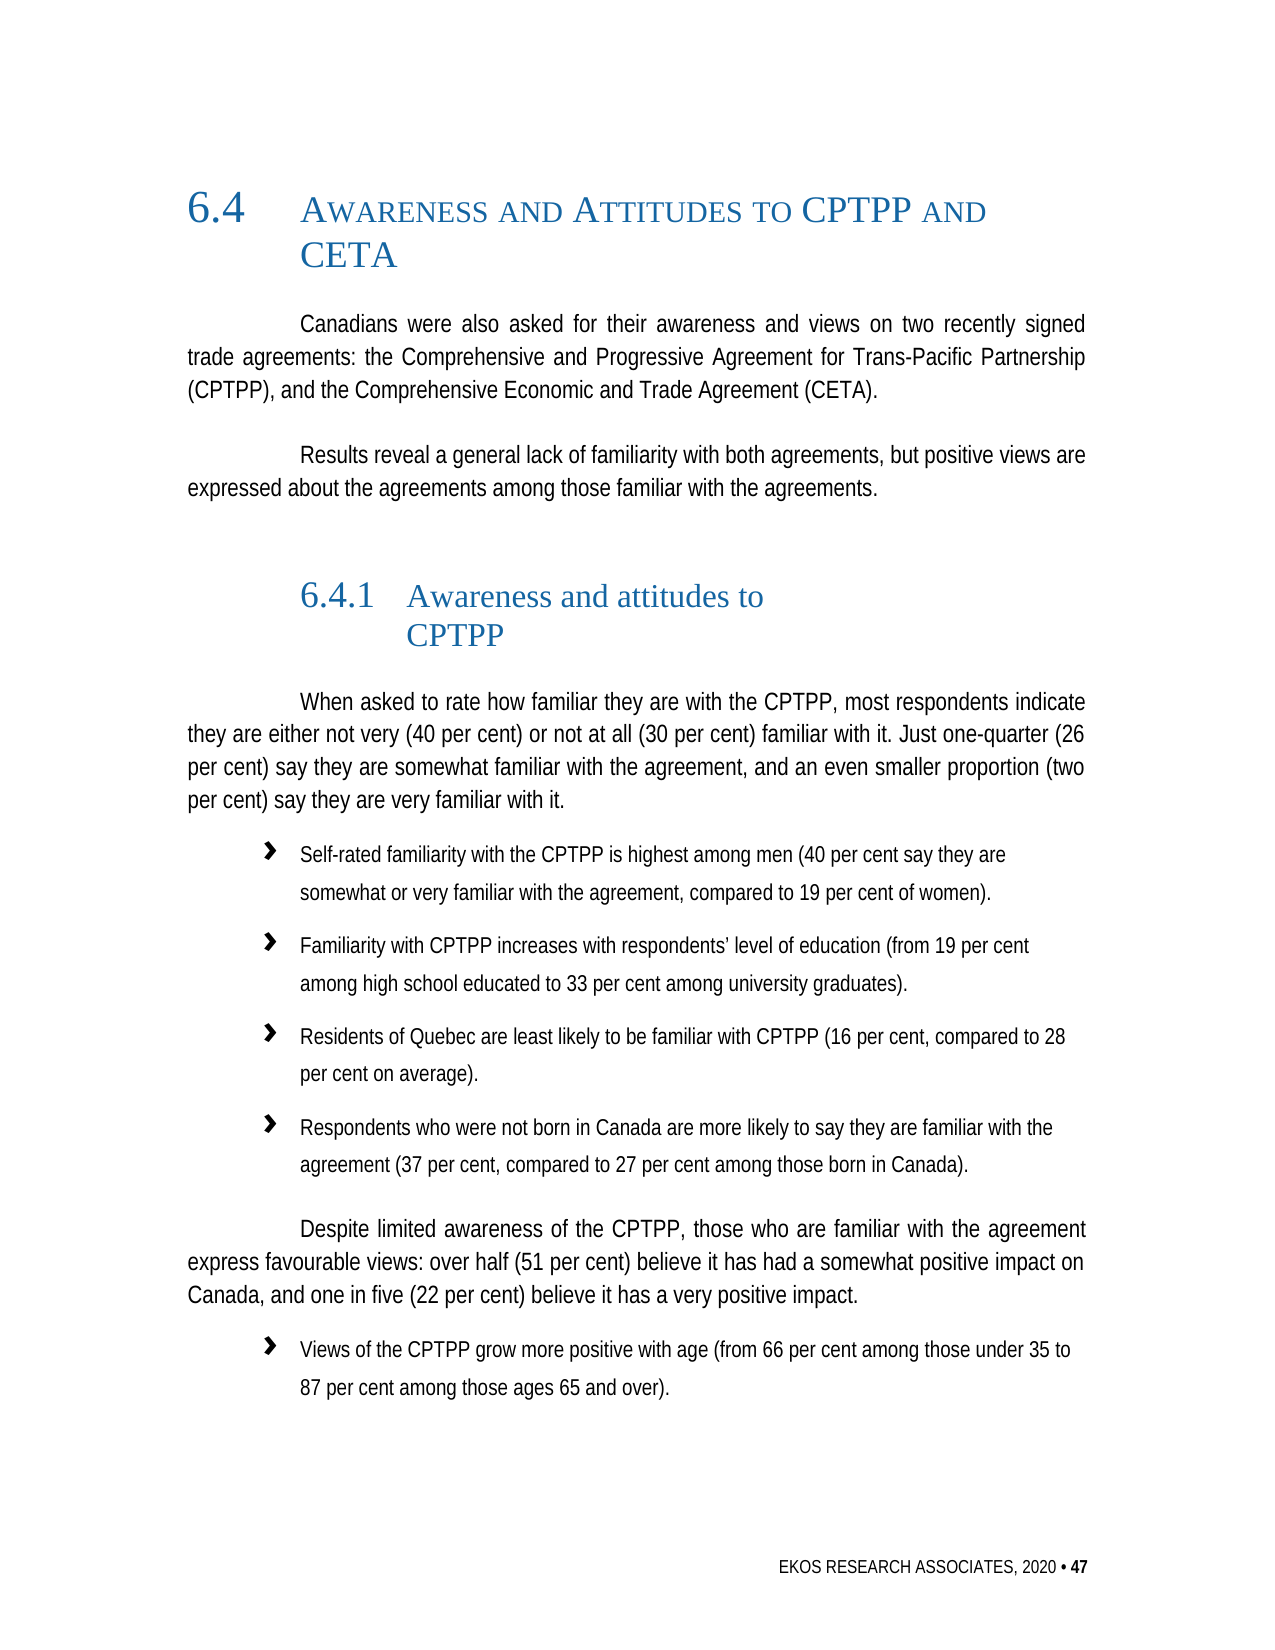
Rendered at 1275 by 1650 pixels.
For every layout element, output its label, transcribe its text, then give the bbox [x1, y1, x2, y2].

subtitle Awareness and attitudes to CPTPP [300, 572, 817, 653]
text Residents of Quebec are least likely to be familiar with CPTPP (16 per cent, compared to 28 per cent on average). [262, 1000, 1087, 1087]
text Results reveal a general lack of familiarity with both agreements, but positive views are expressed about the agreements among those familiar with the agreements. [187, 440, 1087, 502]
text Familiarity with CPTPP increases with respondents’ level of education (from 19 per cent among high school educated to 33 per cent among university graduates). [262, 909, 1087, 996]
text Self-rated familiarity with the CPTPP is highest among men (40 per cent say they are somewhat or very familiar with the agreement, compared to 19 per cent of women). [262, 818, 1087, 905]
text Canadians were also asked for their awareness and views on two recently signed trade agreements: the Comprehensive and Progressive Agreement for Trans-Pacific Partnership (CPTPP), and the Comprehensive Economic and Trade Agreement (CETA). [187, 309, 1087, 403]
text Despite limited awareness of the CPTPP, those who are familiar with the agreement express favourable views: over half (51 per cent) believe it has had a somewhat positive impact on Canada, and one in five (22 per cent) believe it has a very positive impact. [187, 1214, 1087, 1309]
text Views of the CPTPP grow more positive with age (from 66 per cent among those under 35 to 87 per cent among those ages 65 and over). [262, 1313, 1087, 1400]
text When asked to rate how familiar they are with the CPTPP, most respondents indicate they are either not very (40 per cent) or not at all (30 per cent) familiar with it. Just one-quarter (26 per cent) say they are somewhat familiar with the agreement, and an even smaller proportion (two per cent) say they are very familiar with it. [187, 686, 1087, 814]
text Respondents who were not born in Canada are more likely to say they are familiar with the agreement (37 per cent, compared to 27 per cent among those born in Canada). [262, 1091, 1087, 1178]
subtitle Awareness and Attitudes to CPTPP and CETA [187, 180, 1087, 276]
